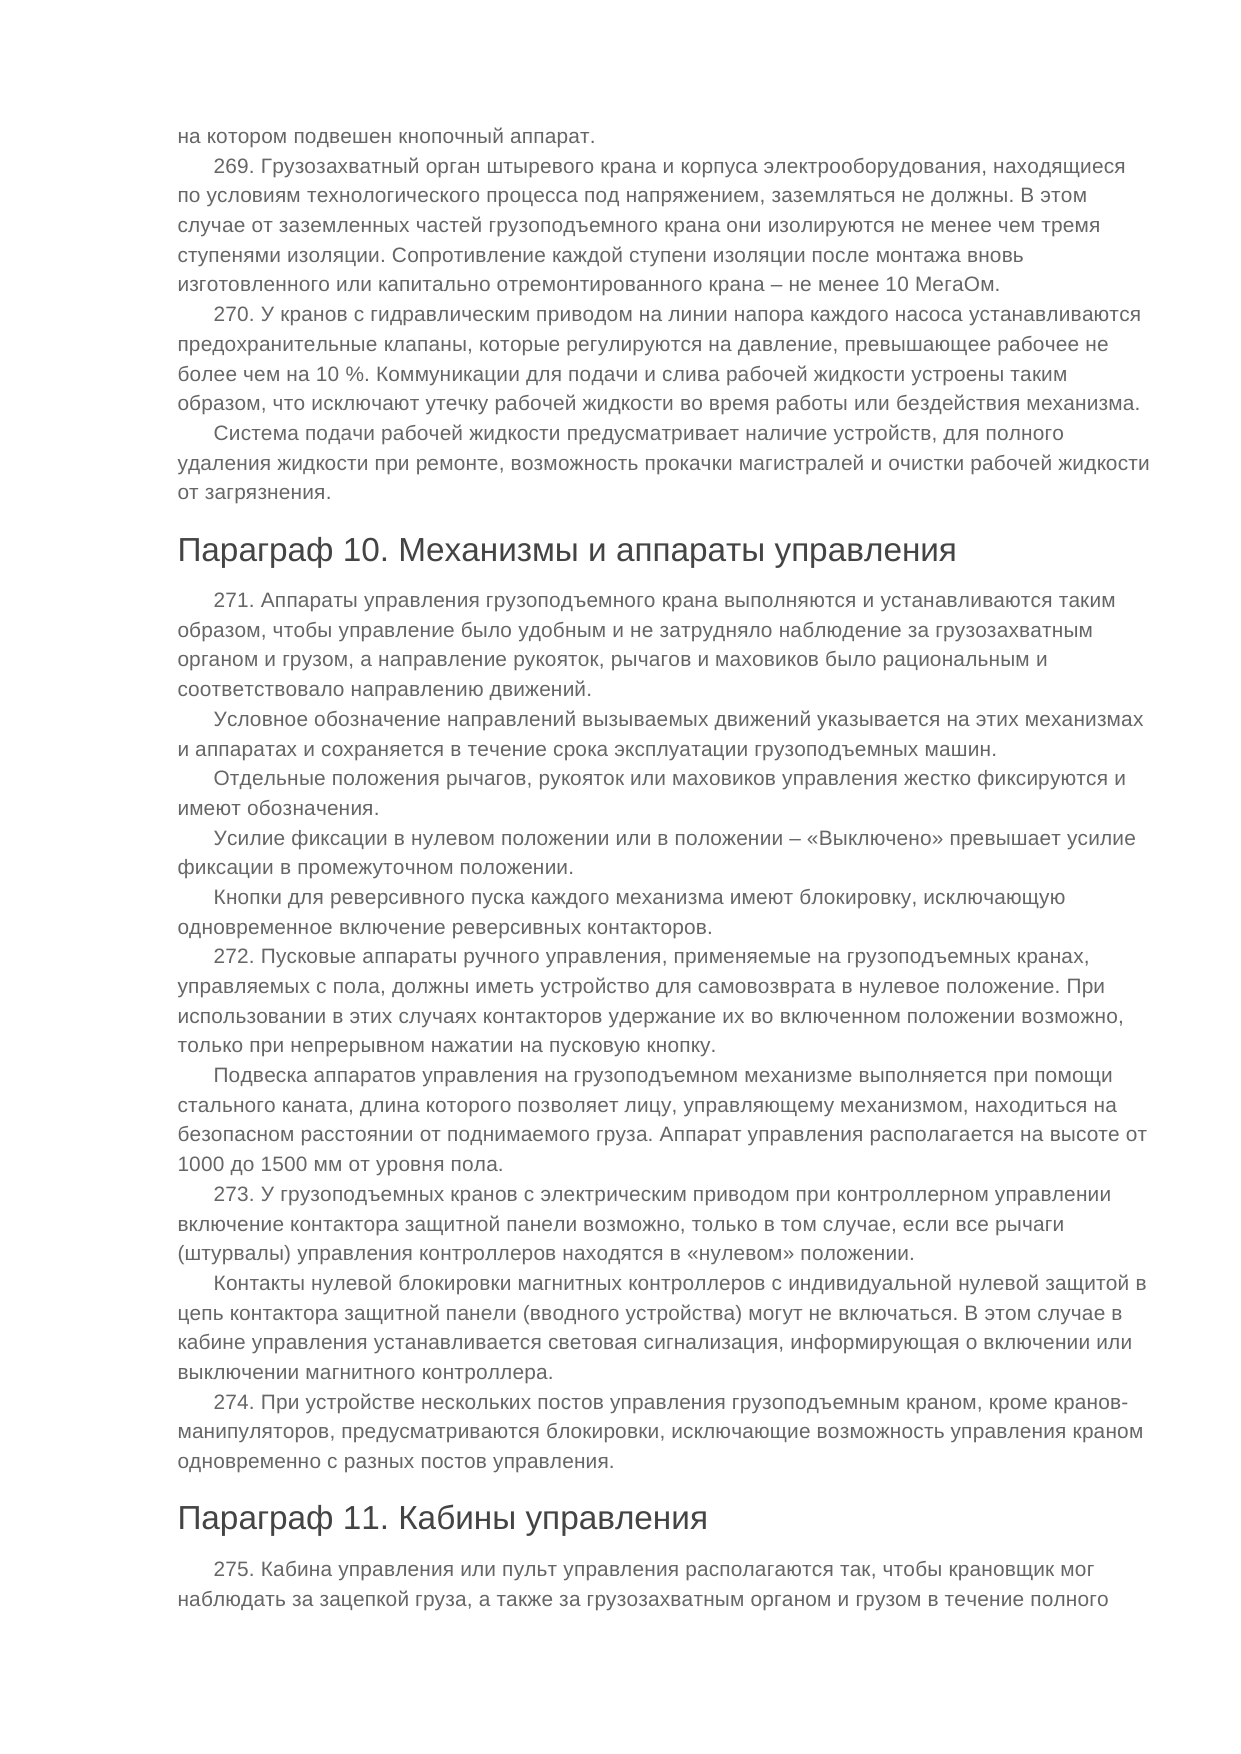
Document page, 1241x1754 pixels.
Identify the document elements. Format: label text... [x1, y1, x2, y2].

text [177, 118, 1152, 504]
text Параграф 10. Механизмы и аппараты управления [177, 527, 1152, 568]
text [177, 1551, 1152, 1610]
text Параграф 11. Кабины управления [177, 1496, 1152, 1537]
text 271. Аппараты управления грузоподъемного крана выполняются и устанавливаются таким образом, чтобы управление было удобным и не затрудняло наблюдение за грузозахватным органом и грузом, а направление рукояток, рычагов и маховиков было рациональным и соответствовало направлению движений. Условное обозначение направлений вызываемых движений указывается на этих механизмах и аппаратах и сохраняется в течение срока эксплуатации грузоподъемных машин. Отдельные положения рычагов, рукояток или маховиков управления жестко фиксируются и имеют обозначения. Усилие фиксации в нулевом положении или в положении – «Выключено» превышает усилие фиксации в промежуточном положении. Кнопки для реверсивного пуска каждого механизма имеют блокировку, исключающую одновременное включение реверсивных контакторов. 272. Пусковые аппараты ручного управления, применяемые на грузоподъемных кранах, управляемых с пола, должны иметь устройство для самовозврата в нулевое положение. При использовании в этих случаях контакторов удержание их во включенном положении возможно, только при непрерывном нажатии на пусковую кнопку. Подвеска аппаратов управления на грузоподъемном механизме выполняется при помощи стального каната, длина которого позволяет лицу, управляющему механизмом, находиться на безопасном расстоянии от поднимаемого груза. Аппарат управления располагается на высоте от 1000 до 1500 мм от уровня пола. 273. У грузоподъемных кранов с электрическим приводом при контроллерном управлении включение контактора защитной панели возможно, только в том случае, если все рычаги (штурвалы) управления контроллеров находятся в «нулевом» положении. Контакты нулевой блокировки магнитных контроллеров с индивидуальной нулевой защитой в цепь контактора защитной панели (вводного устройства) могут не включаться. В этом случае в кабине управления устанавливается световая сигнализация, информирующая о включении или выключении магнитного контроллера. 274. При устройстве нескольких постов управления грузоподъемным краном, кроме кранов-манипуляторов, предусматриваются блокировки, исключающие возможность управления краном одновременно с разных постов управления. [177, 582, 1152, 1473]
